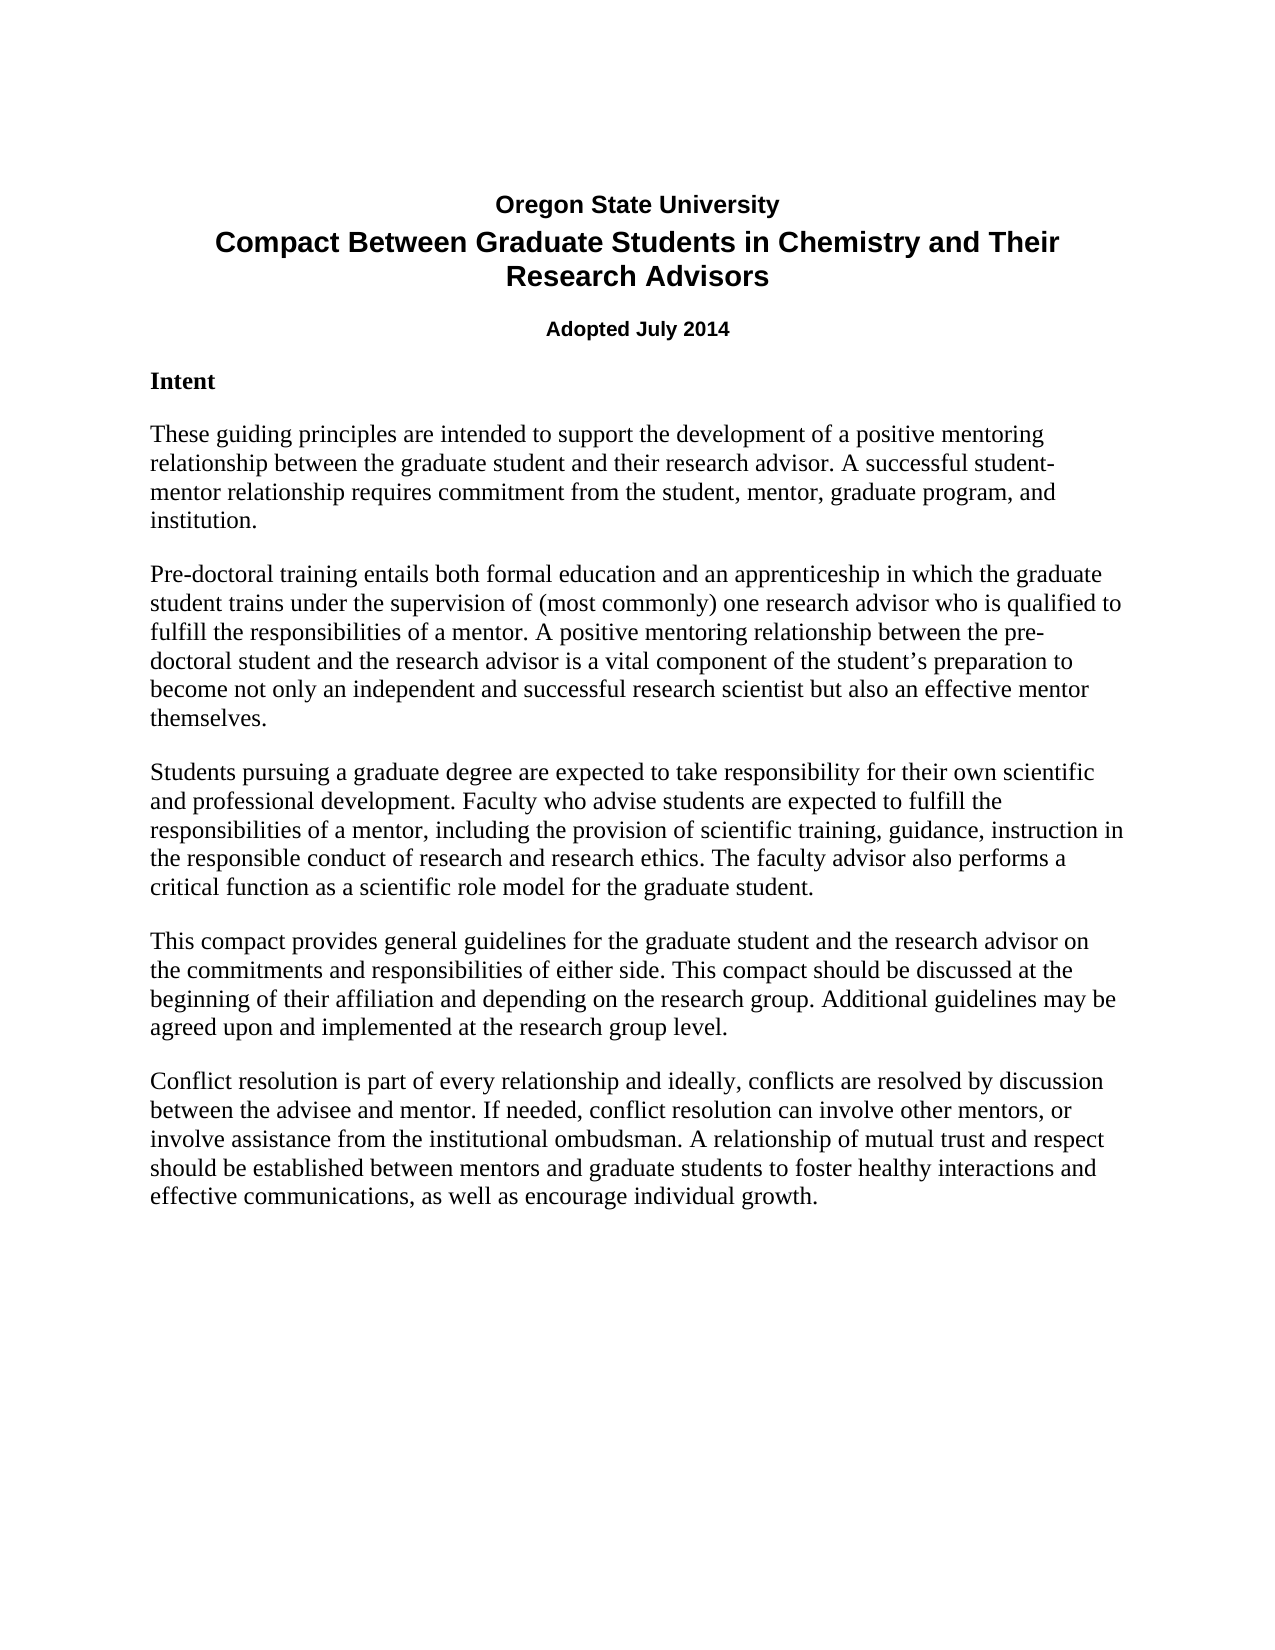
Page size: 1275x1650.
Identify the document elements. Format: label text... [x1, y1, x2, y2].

subtitle These guiding principles are intended to support the development of a positive mentoring relationship between the graduate student and their research advisor. A successful student- mentor relationship requires commitment from the student, mentor, graduate program, and institution. [150, 419, 1058, 534]
text Oregon State University [214, 190, 1061, 219]
text This compact provides general guidelines for the graduate student and the research advisor on the commitments and responsibilities of either side. This compact should be discussed at the beginning of their affiliation and depending on the research group. Additional guidelines may be agreed upon and implemented at the research group level. [150, 926, 1118, 1041]
text Compact Between Graduate Students in Chemistry and Their Research Advisors [214, 225, 1061, 292]
text Students pursuing a graduate degree are expected to take responsibility for their own scientific and professional development. Faculty who advise students are expected to fulfill the responsibilities of a mentor, including the provision of scientific training, guidance, instruction in the responsible conduct of research and research ethics. The faculty advisor also performs a critical function as a scientific role model for the graduate student. [150, 757, 1126, 901]
subtitle Adopted July 2014 [214, 317, 1061, 341]
text Intent [150, 366, 1135, 394]
text Conflict resolution is part of every relationship and ideally, conflicts are resolved by discussion between the advisee and mentor. If needed, conflict resolution can involve other mentors, or involve assistance from the institutional ombudsman. A relationship of mutual trust and respect should be established between mentors and graduate students to foster healthy interactions and effective communications, as well as encourage individual growth. [150, 1066, 1107, 1210]
text Pre-doctoral training entails both formal education and an apprenticeship in which the graduate student trains under the supervision of (most commonly) one research advisor who is qualified to fulfill the responsibilities of a mentor. A positive mentoring relationship between the pre- doctoral student and the research advisor is a vital component of the student’s preparation to become not only an independent and successful research scientist but also an effective mentor themselves. [150, 559, 1124, 732]
